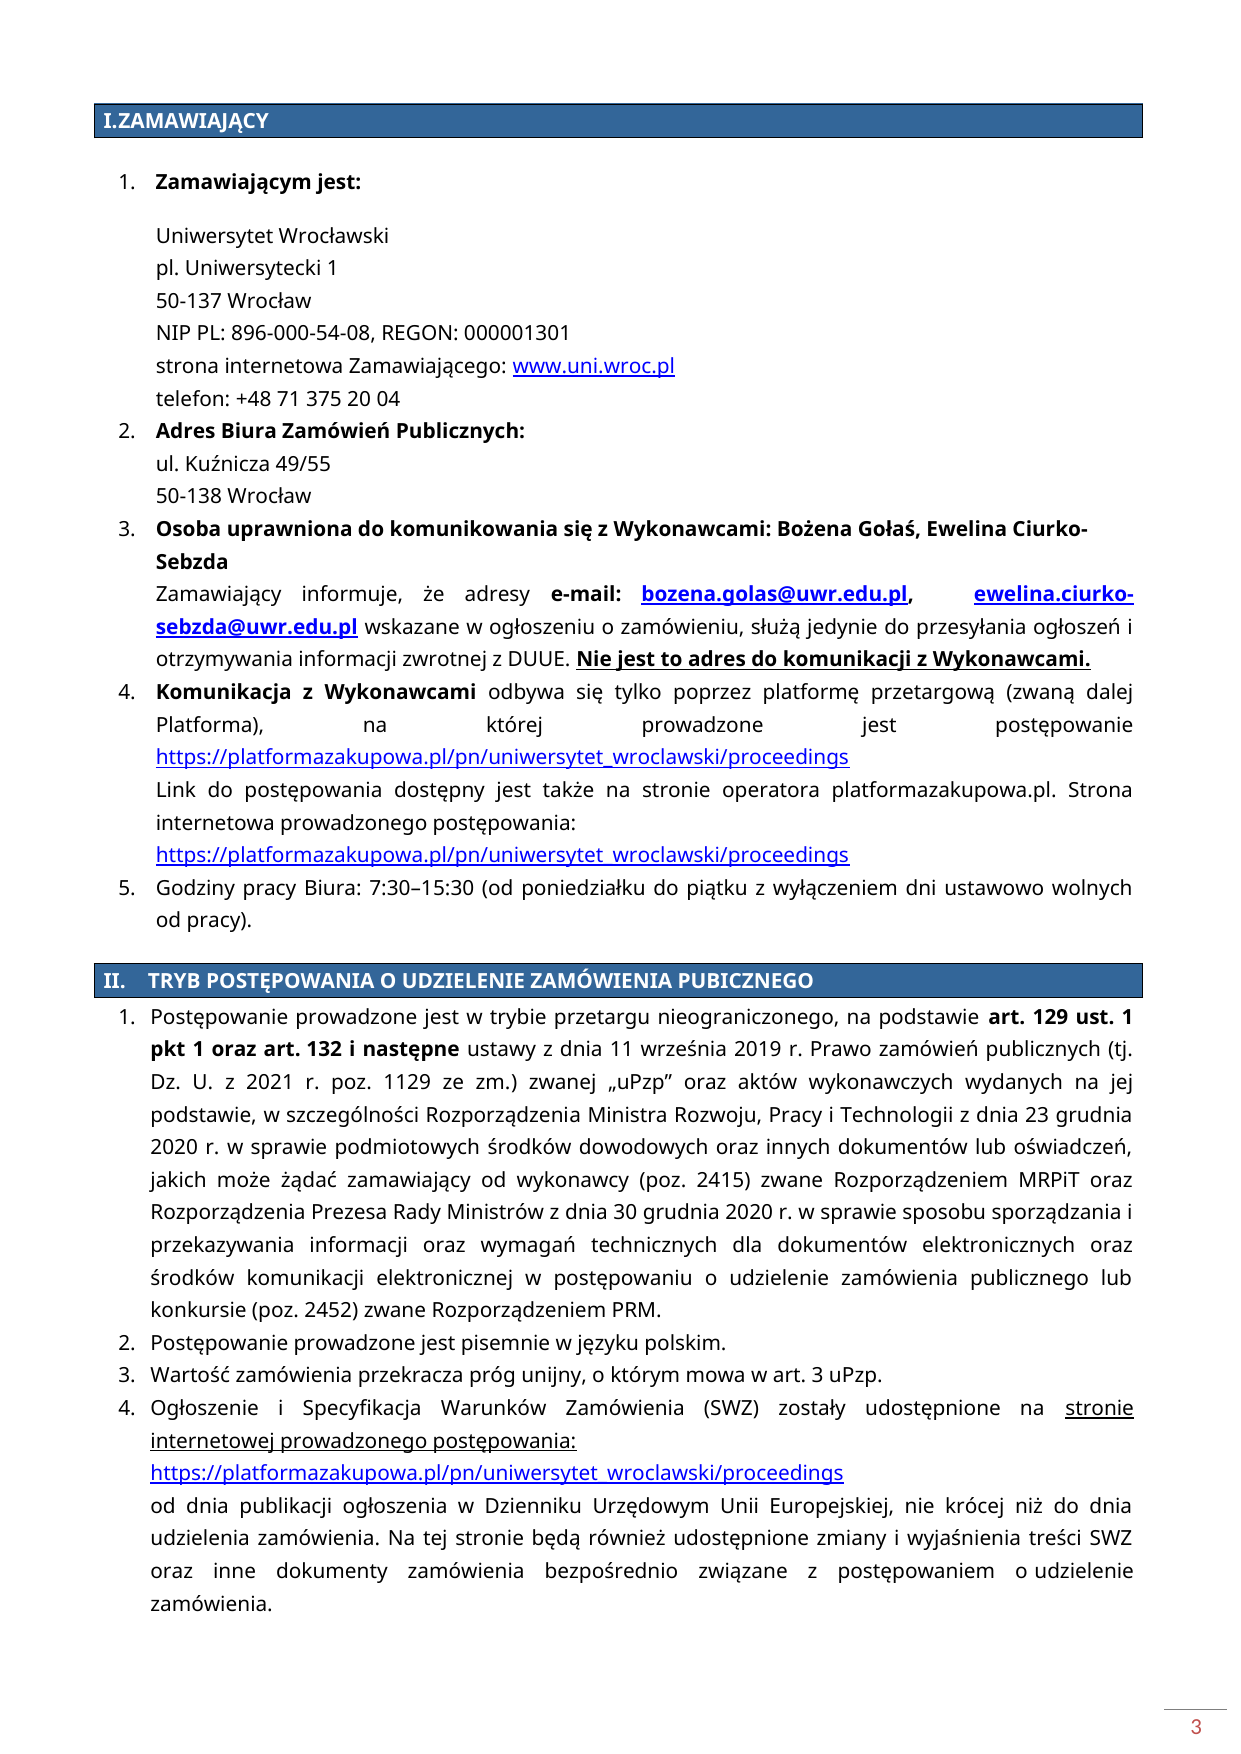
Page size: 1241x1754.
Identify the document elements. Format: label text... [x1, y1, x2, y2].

subtitle TRYB POSTĘPOWANIA O UDZIELENIE ZAMÓWIENIA PUBICZNEGO [95, 964, 1142, 997]
text https://platformazakupowa.pl/pn/uniwersytet_wroclawski/proceedings [150, 1458, 1134, 1487]
list Ogłoszenie i Specyfikacja Warunków Zamówienia (SWZ) zostały udostępnione na stronie internetowej prowadzonego postępowania: [118, 1393, 1134, 1454]
list Adres Biura Zamówień Publicznych: [118, 416, 1134, 445]
subtitle ZAMAWIAJĄCY [95, 105, 1142, 137]
text Uniwersytet Wrocławski [156, 221, 1134, 249]
list Zamawiającym jest: [118, 167, 1134, 196]
list Postępowanie prowadzone jest w trybie przetargu nieograniczonego, na podstawie art. 129 ust. 1 pkt 1 oraz art. 132 i następne ustawy z dnia 11 września 2019 r. Prawo zamówień publicznych (tj. Dz. U. z 2021 r. poz. 1129 ze zm.) zwanej „uPzp” oraz aktów wykonawczych wydanych na jej podstawie, w szczególności Rozporządzenia Ministra Rozwoju, Pracy i Technologii z dnia 23 grudnia 2020 r. w sprawie podmiotowych środków dowodowych oraz innych dokumentów lub oświadczeń, jakich może żądać zamawiający od wykonawcy (poz. 2415) zwane Rozporządzeniem MRPiT oraz Rozporządzenia Prezesa Rady Ministrów z dnia 30 grudnia 2020 r. w sprawie sposobu sporządzania i przekazywania informacji oraz wymagań technicznych dla dokumentów elektronicznych oraz środków komunikacji elektronicznej w postępowaniu o udzielenie zamówienia publicznego lub konkursie (poz. 2452) zwane Rozporządzeniem PRM. [118, 1002, 1134, 1324]
list Wartość zamówienia przekracza próg unijny, o którym mowa w art. 3 uPzp. [118, 1361, 1134, 1389]
text NIP PL: 896-000-54-08, REGON: 000001301 [156, 318, 1134, 347]
list Komunikacja z Wykonawcami odbywa się tylko poprzez platformę przetargową (zwaną dalej Platforma), na której prowadzone jest postępowanie https://platformazakupowa.pl/pn/uniwersytet_wroclawski/proceedings [118, 677, 1134, 771]
text strona internetowa Zamawiającego: www.uni.wroc.pl [156, 351, 1134, 379]
text Zamawiający informuje, że adresy e-mail: bozena.golas@uwr.edu.pl, ewelina.ciurko-sebzda@uwr.edu.pl wskazane w ogłoszeniu o zamówieniu, służą jedynie do przesyłania ogłoszeń i otrzymywania informacji zwrotnej z DUUE. Nie jest to adres do komunikacji z Wykonawcami. [156, 579, 1134, 673]
text 50-138 Wrocław [156, 482, 1134, 510]
text Link do postępowania dostępny jest także na stronie operatora platformazakupowa.pl. Strona internetowa prowadzonego postępowania: [156, 775, 1134, 836]
text od dnia publikacji ogłoszenia w Dzienniku Urzędowym Unii Europejskiej, nie krócej niż do dnia udzielenia zamówienia. Na tej stronie będą również udostępnione zmiany i wyjaśnienia treści SWZ oraz inne dokumenty zamówienia bezpośrednio związane z postępowaniem o udzielenie zamówienia. [150, 1491, 1134, 1617]
text https://platformazakupowa.pl/pn/uniwersytet_wroclawski/proceedings [156, 840, 1134, 869]
list Postępowanie prowadzone jest pisemnie w języku polskim. [118, 1328, 1134, 1356]
text telefon: +48 71 375 20 04 [156, 384, 1134, 412]
text 50-137 Wrocław [156, 286, 1134, 314]
list Godziny pracy Biura: 7:30–15:30 (od poniedziałku do piątku z wyłączeniem dni ustawowo wolnych od pracy). [118, 873, 1134, 934]
text ul. Kuźnicza 49/55 [156, 449, 1134, 477]
list Osoba uprawniona do komunikowania się z Wykonawcami: Bożena Gołaś, Ewelina Ciurko-Sebzda [118, 514, 1134, 575]
text pl. Uniwersytecki 1 [156, 253, 1134, 282]
